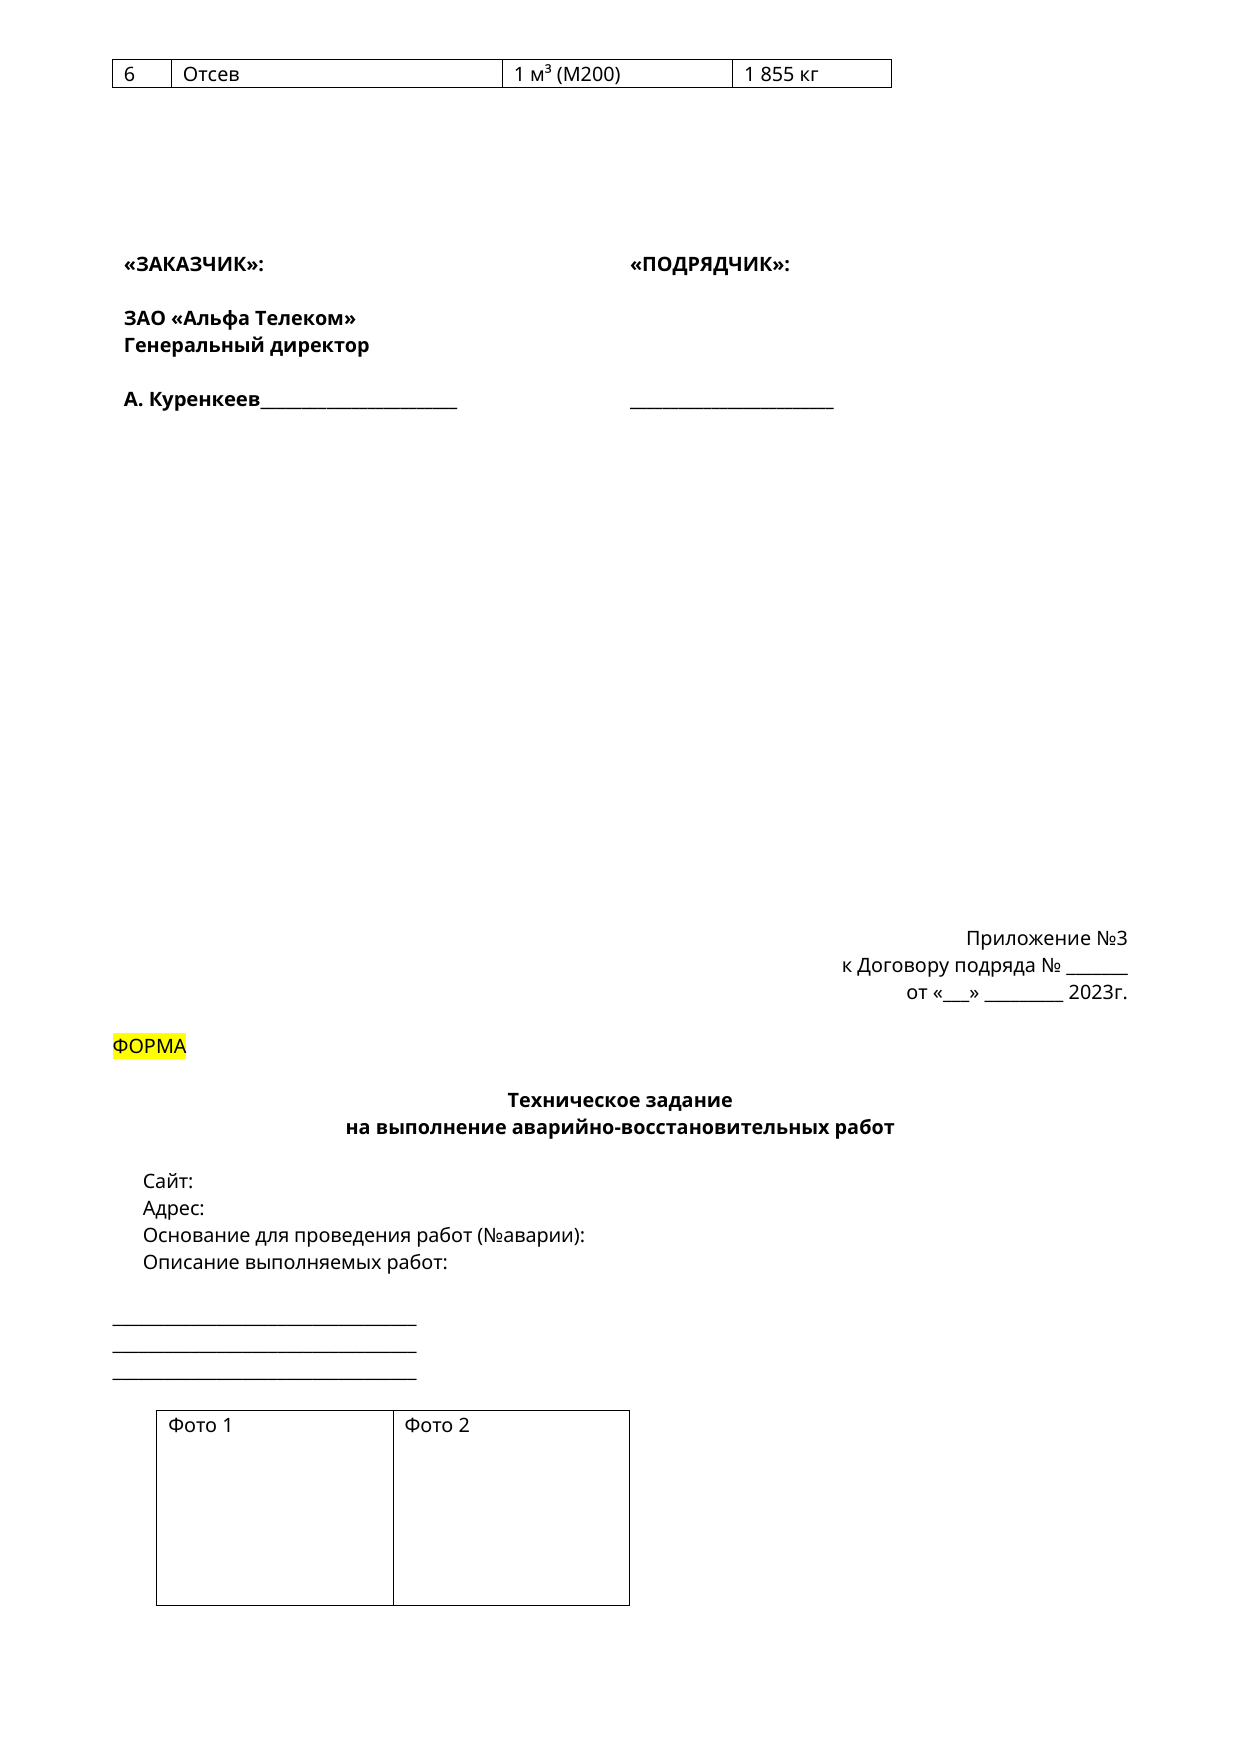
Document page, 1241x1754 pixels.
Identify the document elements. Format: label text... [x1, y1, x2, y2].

text Описание выполняемых работ: [112, 1248, 1128, 1275]
text Основание для проведения работ (№аварии): [112, 1221, 1128, 1248]
text Приложение №3 [112, 924, 1128, 951]
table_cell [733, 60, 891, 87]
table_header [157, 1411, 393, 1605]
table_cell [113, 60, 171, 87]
text ___________________________________ [112, 1356, 1128, 1383]
text ___________________________________ [112, 1329, 1128, 1356]
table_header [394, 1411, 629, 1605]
text Сайт: [112, 1167, 1128, 1194]
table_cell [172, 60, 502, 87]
text от «___» _________ 2023г. [112, 978, 1128, 1005]
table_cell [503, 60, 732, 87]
text Техническое задание [112, 1086, 1128, 1113]
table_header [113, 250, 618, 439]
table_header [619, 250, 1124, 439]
text к Договору подряда № _______ [112, 951, 1128, 978]
text ___________________________________ [112, 1302, 1128, 1329]
text Адрес: [112, 1194, 1128, 1221]
text ФОРМА [112, 1032, 1128, 1059]
text на выполнение аварийно-восстановительных работ [112, 1113, 1128, 1140]
